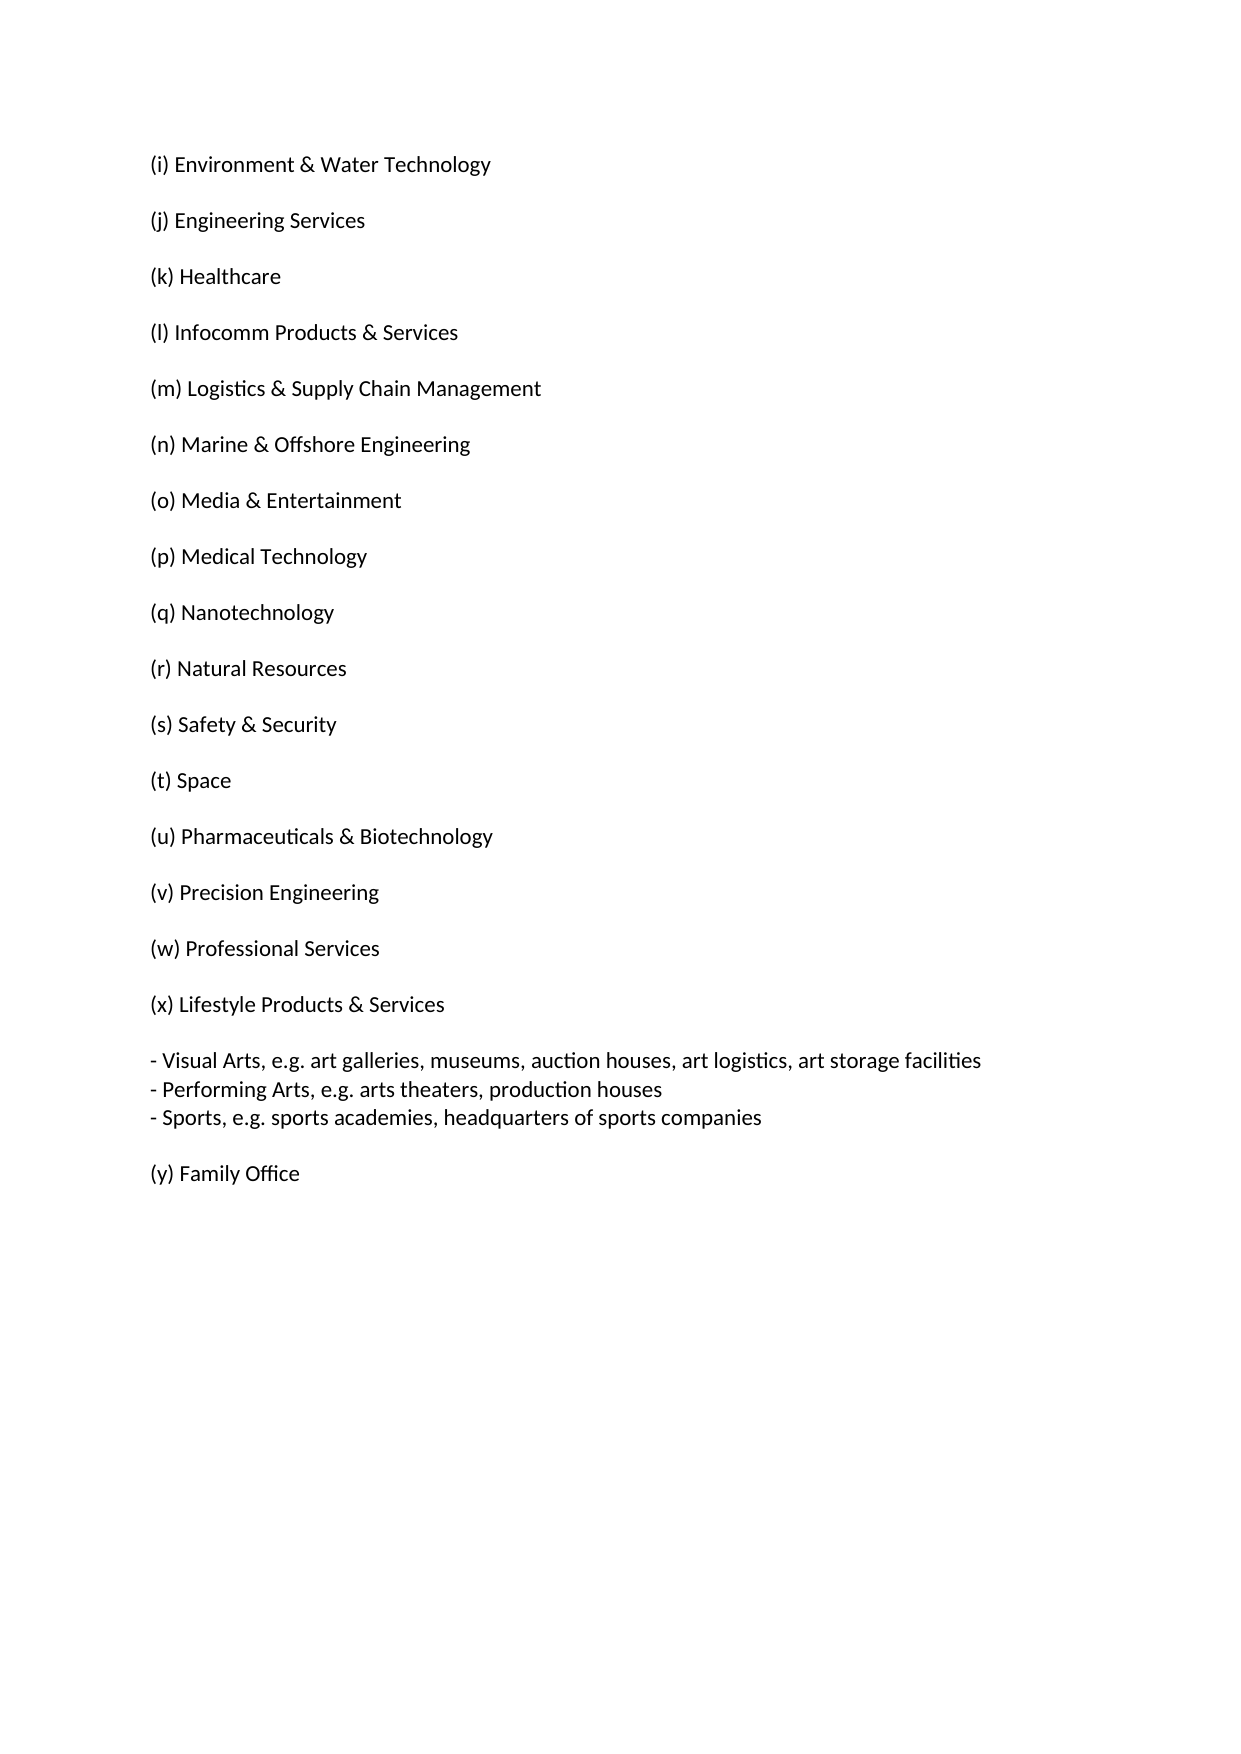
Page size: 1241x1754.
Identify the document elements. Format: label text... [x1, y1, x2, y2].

text (x) Lifestyle Products & Services [150, 991, 1090, 1019]
text - Sports, e.g. sports academies, headquarters of sports companies [150, 1103, 1090, 1131]
text - Visual Arts, e.g. art galleries, museums, auction houses, art logistics, art storage facilities [150, 1047, 1090, 1075]
text (k) Healthcare [150, 262, 1090, 290]
text (i) Environment & Water Technology [150, 150, 1090, 178]
text (m) Logistics & Supply Chain Management [150, 374, 1090, 402]
text (s) Safety & Security [150, 710, 1090, 738]
text (l) Infocomm Products & Services [150, 318, 1090, 346]
text (r) Natural Resources [150, 654, 1090, 682]
text (p) Medical Technology [150, 542, 1090, 570]
text (o) Media & Entertainment [150, 486, 1090, 514]
text (t) Space [150, 766, 1090, 794]
text (w) Professional Services [150, 934, 1090, 963]
text (q) Nanotechnology [150, 598, 1090, 626]
text (u) Pharmaceuticals & Biotechnology [150, 822, 1090, 851]
text - Performing Arts, e.g. arts theaters, production houses [150, 1075, 1090, 1103]
text (v) Precision Engineering [150, 878, 1090, 907]
text (y) Family Office [150, 1159, 1090, 1187]
text (j) Engineering Services [150, 206, 1090, 234]
text (n) Marine & Offshore Engineering [150, 430, 1090, 458]
